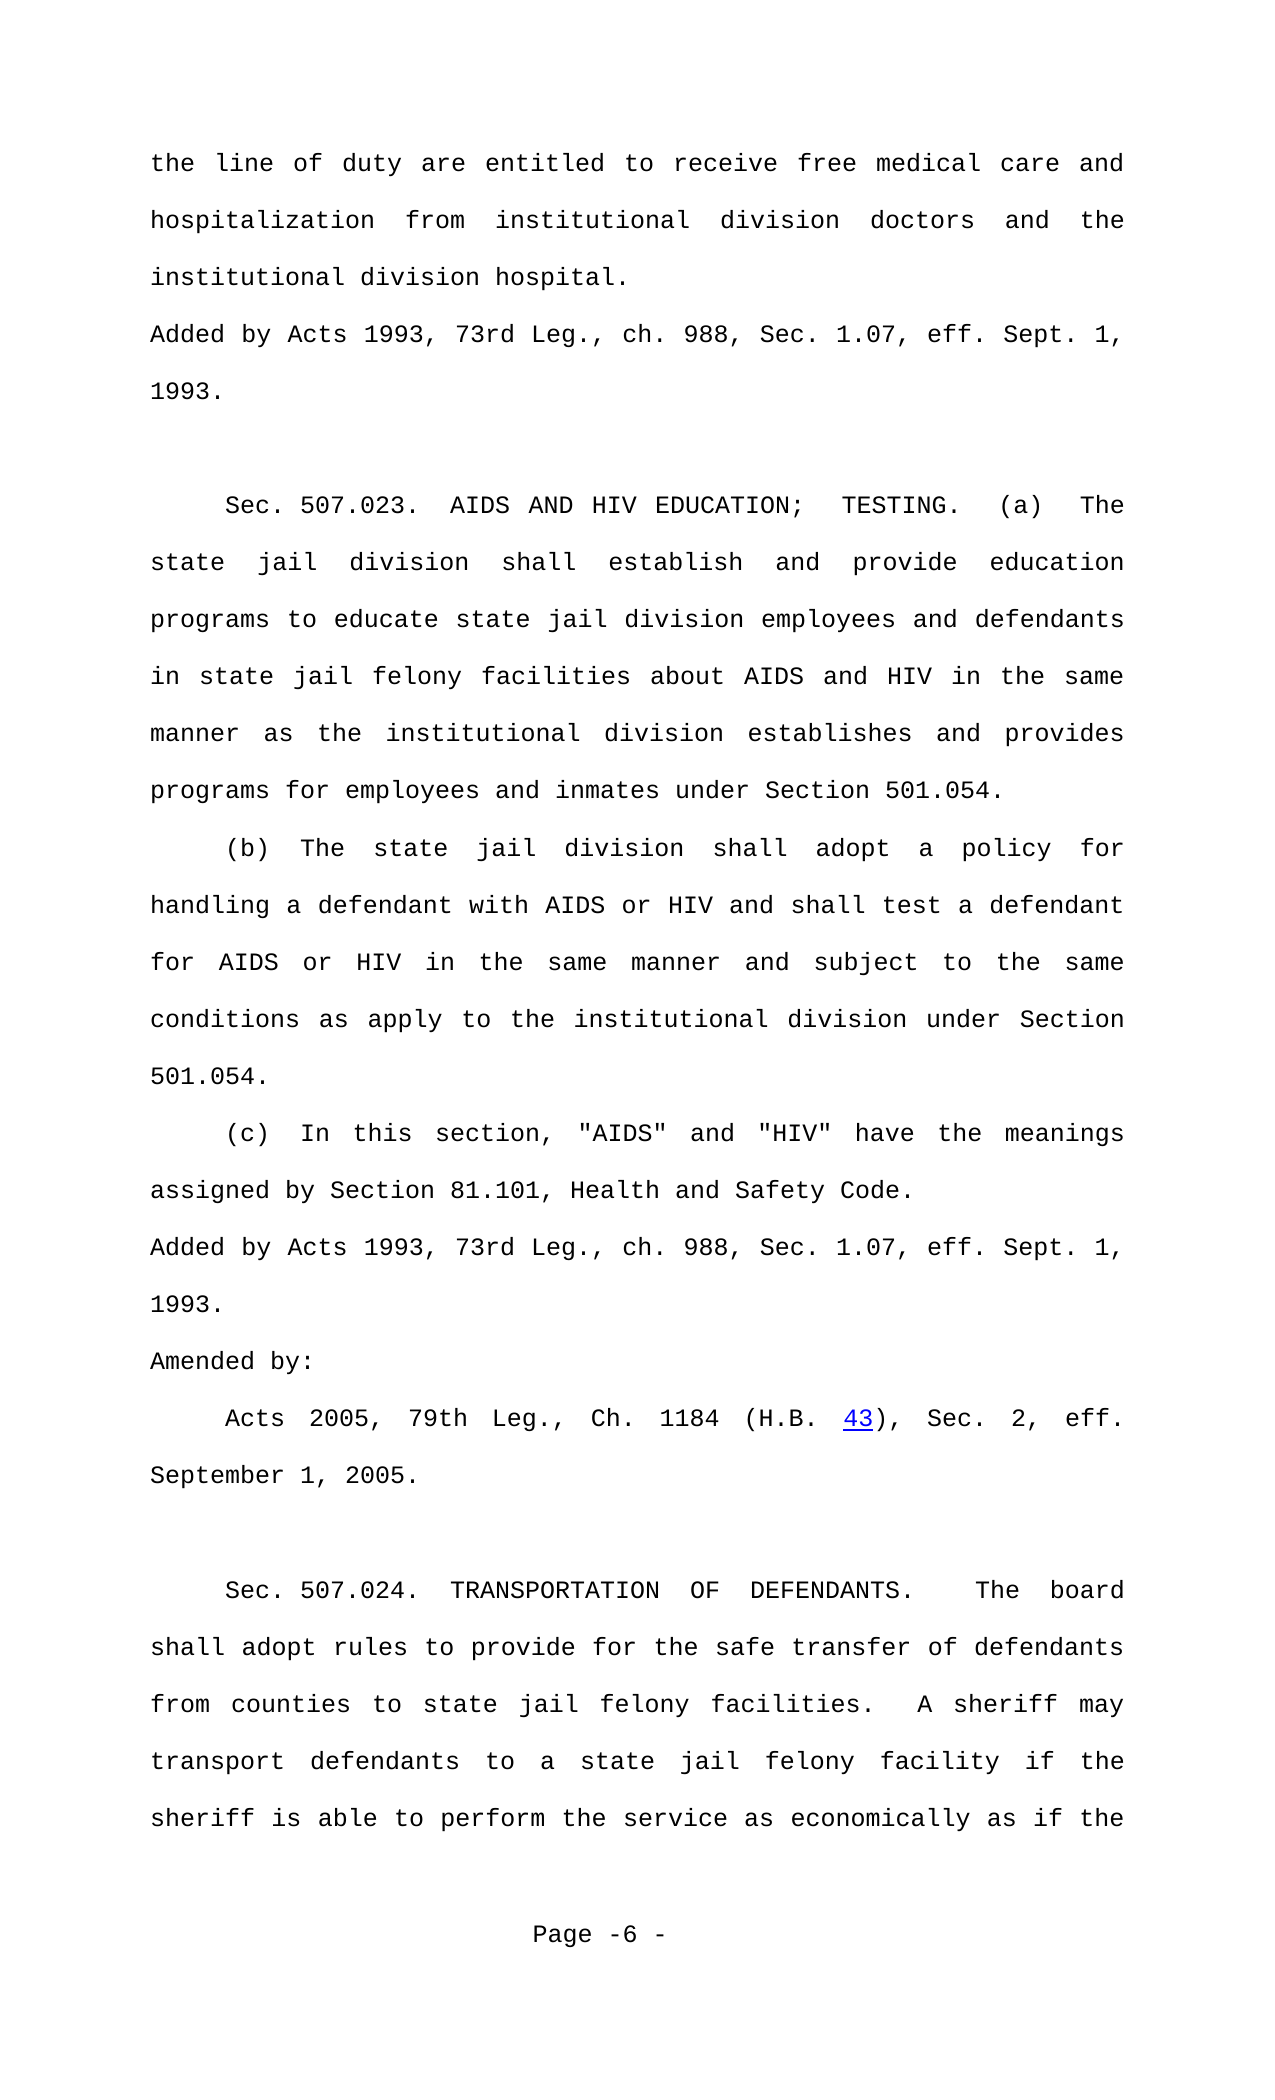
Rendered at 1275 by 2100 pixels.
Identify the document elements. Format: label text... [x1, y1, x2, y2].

text (b) The state jail division shall adopt a policy for handling a defendant with AIDS or HIV and shall test a defendant for AIDS or HIV in the same manner and subject to the same conditions as apply to the institutional division under Section 501.054. [150, 835, 1125, 1092]
text Added by Acts 1993, 73rd Leg., ch. 988, Sec. 1.07, eff. Sept. 1, 1993. [150, 1234, 1125, 1320]
text Acts 2005, 79th Leg., Ch. 1184 (H.B. 43), Sec. 2, eff. September 1, 2005. [150, 1406, 1125, 1491]
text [150, 1577, 1125, 1834]
text (c) In this section, "AIDS" and "HIV" have the meanings assigned by Section 81.101, Health and Safety Code. [150, 1120, 1125, 1206]
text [150, 150, 1125, 293]
text Sec. 507.023. AIDS AND HIV EDUCATION; TESTING. (a) The state jail division shall establish and provide education programs to educate state jail division employees and defendants in state jail felony facilities about AIDS and HIV in the same manner as the institutional division establishes and provides programs for employees and inmates under Section 501.054. [150, 492, 1125, 806]
text Amended by: [150, 1349, 1125, 1377]
text Added by Acts 1993, 73rd Leg., ch. 988, Sec. 1.07, eff. Sept. 1, 1993. [150, 321, 1125, 407]
